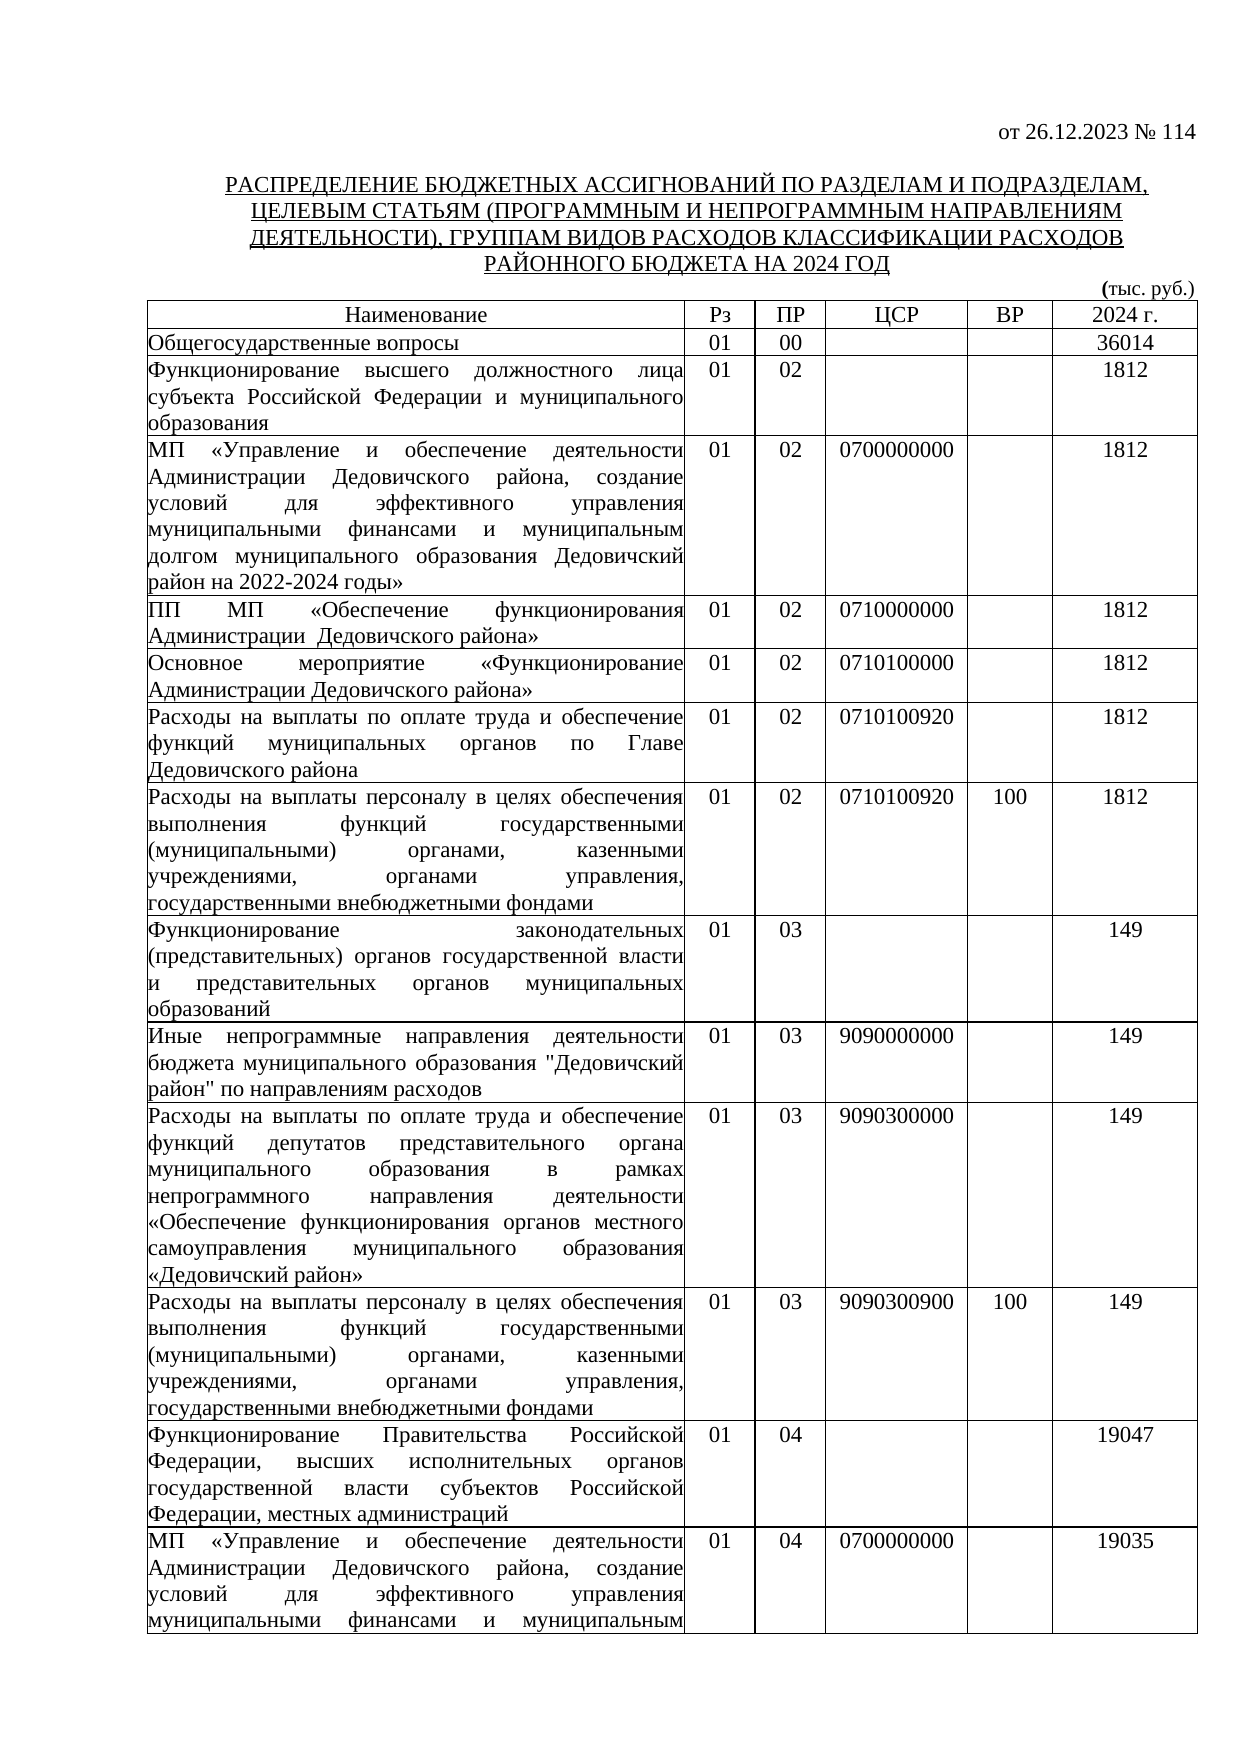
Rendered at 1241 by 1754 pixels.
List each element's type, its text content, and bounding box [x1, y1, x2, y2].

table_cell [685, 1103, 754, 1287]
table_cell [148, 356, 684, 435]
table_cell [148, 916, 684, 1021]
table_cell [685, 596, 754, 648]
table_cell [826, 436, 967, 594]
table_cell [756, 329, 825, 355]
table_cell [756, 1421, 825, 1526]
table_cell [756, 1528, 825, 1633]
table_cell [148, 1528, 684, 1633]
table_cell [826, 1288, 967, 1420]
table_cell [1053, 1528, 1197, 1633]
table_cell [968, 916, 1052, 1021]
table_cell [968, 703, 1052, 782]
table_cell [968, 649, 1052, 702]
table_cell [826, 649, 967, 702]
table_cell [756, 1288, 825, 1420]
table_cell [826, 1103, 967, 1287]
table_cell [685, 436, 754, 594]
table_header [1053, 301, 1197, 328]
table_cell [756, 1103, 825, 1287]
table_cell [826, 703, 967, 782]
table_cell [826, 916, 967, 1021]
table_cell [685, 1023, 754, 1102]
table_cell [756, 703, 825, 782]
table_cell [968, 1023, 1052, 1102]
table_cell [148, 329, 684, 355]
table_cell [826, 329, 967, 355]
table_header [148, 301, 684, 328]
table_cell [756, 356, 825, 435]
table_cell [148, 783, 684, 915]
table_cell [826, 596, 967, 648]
text РАСПРЕДЕЛЕНИЕ БЮДЖЕТНЫХ АССИГНОВАНИЙ ПО РАЗДЕЛАМ И ПОДРАЗДЕЛАМ, ЦЕЛЕВЫМ СТАТЬЯМ (ПРОГРАММНЫМ И НЕПРОГРАММНЫМ НАПРАВЛЕНИЯМ ДЕЯТЕЛЬНОСТИ), ГРУППАМ ВИДОВ РАСХОДОВ КЛАССИФИКАЦИИ РАСХОДОВ РАЙОННОГО БЮДЖЕТА НА 2024 ГОД [177, 171, 1196, 276]
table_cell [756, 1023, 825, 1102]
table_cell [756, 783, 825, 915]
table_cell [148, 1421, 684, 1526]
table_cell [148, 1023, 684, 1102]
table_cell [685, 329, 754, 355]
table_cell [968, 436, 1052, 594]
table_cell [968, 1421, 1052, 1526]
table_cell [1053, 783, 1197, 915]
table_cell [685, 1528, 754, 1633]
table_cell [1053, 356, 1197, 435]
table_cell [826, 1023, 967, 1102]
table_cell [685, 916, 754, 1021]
text от 26.12.2023 № 114 [177, 118, 1196, 144]
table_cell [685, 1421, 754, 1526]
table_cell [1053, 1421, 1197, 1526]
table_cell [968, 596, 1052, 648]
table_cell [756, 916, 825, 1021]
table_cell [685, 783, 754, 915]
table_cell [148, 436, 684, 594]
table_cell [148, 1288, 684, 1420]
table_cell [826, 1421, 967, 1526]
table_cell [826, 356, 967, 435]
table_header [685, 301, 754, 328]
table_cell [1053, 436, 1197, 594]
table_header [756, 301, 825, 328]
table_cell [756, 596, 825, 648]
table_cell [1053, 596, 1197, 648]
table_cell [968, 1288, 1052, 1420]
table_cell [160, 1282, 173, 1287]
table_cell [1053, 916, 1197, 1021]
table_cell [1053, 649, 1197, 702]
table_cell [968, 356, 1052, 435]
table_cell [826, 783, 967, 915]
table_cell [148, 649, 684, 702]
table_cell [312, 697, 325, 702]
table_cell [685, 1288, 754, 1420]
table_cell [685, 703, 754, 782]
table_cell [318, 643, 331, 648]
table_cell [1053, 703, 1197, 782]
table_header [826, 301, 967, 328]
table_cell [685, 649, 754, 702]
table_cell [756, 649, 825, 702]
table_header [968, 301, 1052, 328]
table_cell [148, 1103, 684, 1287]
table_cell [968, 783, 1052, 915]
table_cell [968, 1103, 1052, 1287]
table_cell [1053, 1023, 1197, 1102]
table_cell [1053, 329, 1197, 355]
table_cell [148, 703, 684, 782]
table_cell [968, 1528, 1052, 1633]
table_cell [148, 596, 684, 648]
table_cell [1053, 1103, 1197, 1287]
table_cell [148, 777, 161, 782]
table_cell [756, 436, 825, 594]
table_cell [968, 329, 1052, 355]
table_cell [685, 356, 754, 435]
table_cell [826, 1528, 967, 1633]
text (тыс. руб.) [177, 276, 1196, 300]
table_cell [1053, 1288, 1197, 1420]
